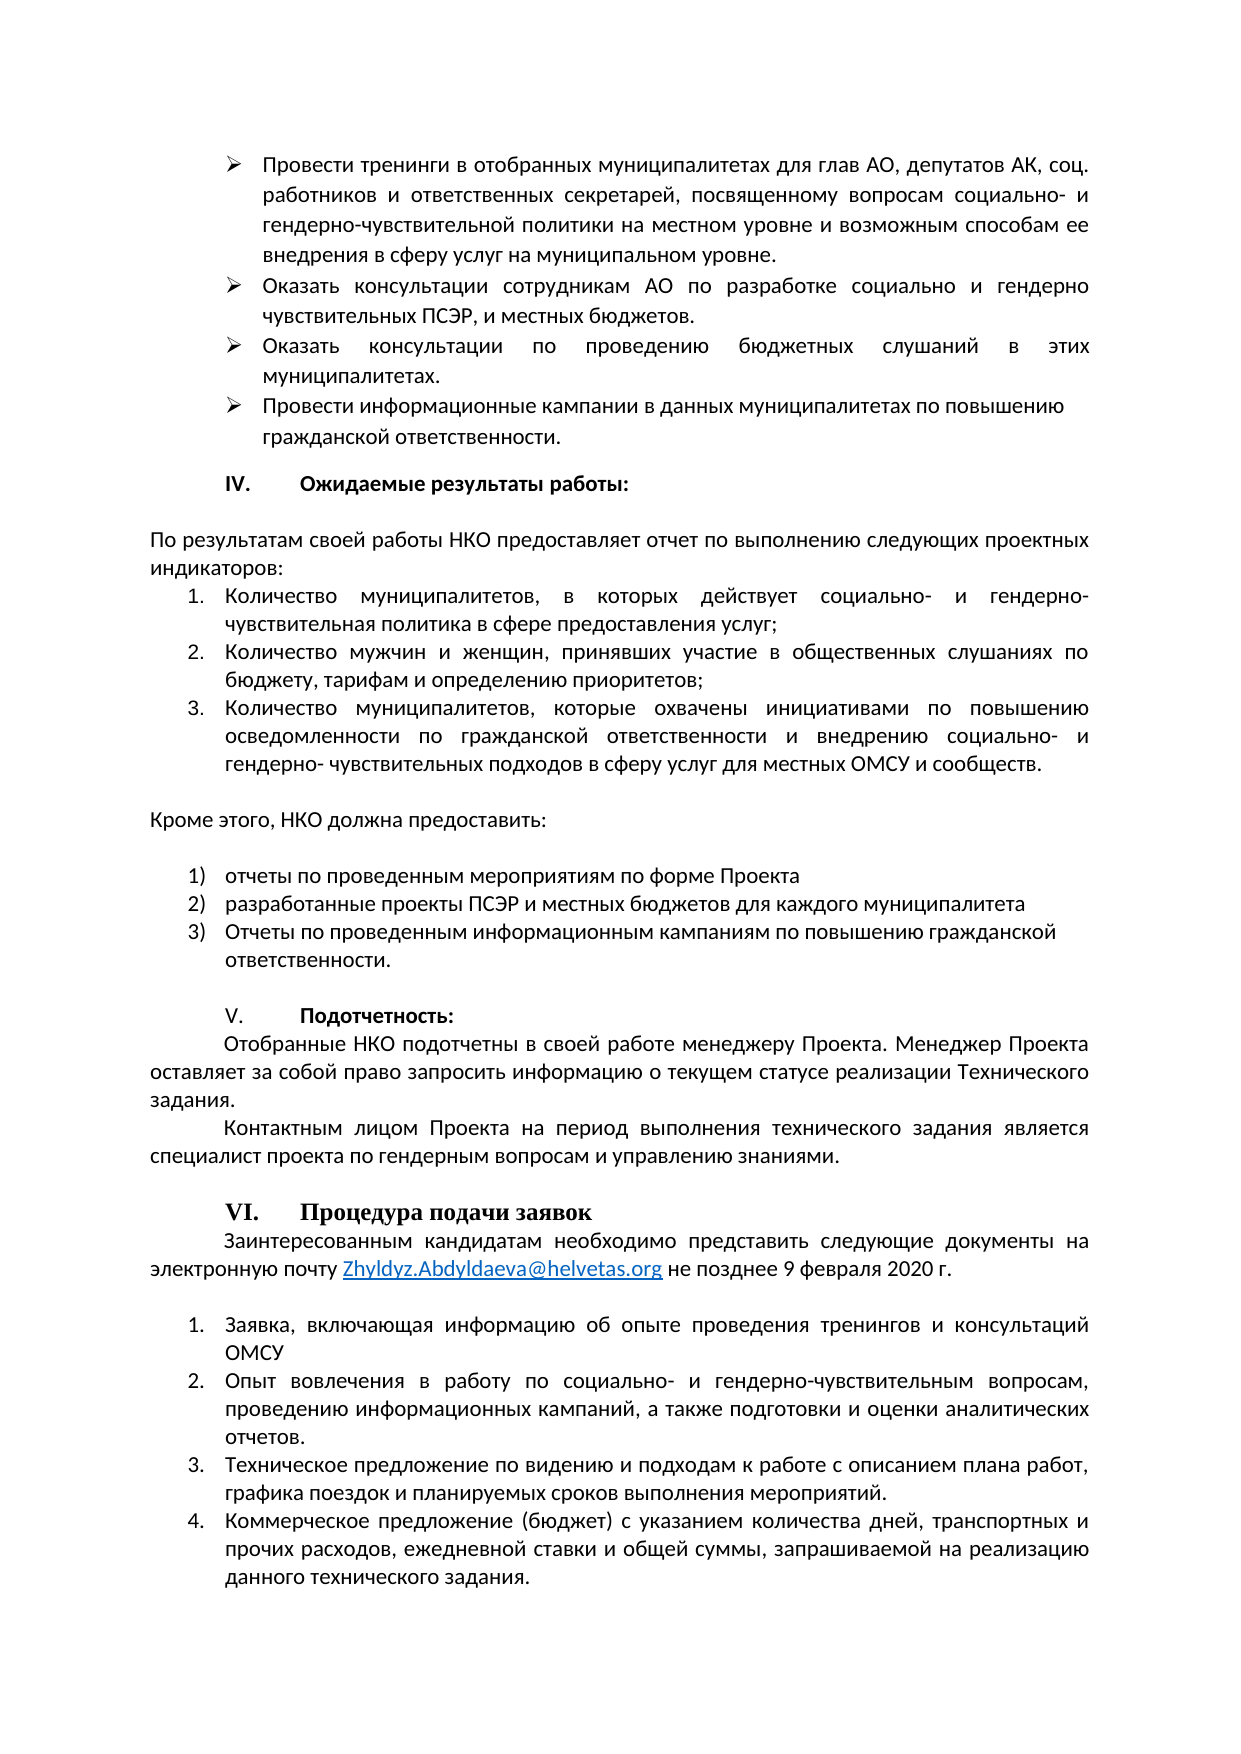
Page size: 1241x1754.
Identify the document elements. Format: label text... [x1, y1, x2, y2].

list Оказать консультации по проведению бюджетных слушаний в этих муниципалитетах. [225, 331, 1090, 389]
text Отобранные НКО подотчетны в своей работе менеджеру Проекта. Менеджер Проекта оставляет за собой право запросить информацию о текущем статусе реализации Технического задания. [150, 1029, 1090, 1113]
list Количество мужчин и женщин, принявших участие в общественных слушаниях по бюджету, тарифам и определению приоритетов; [187, 637, 1090, 693]
list Оказать консультации сотрудникам АО по разработке социально и гендерно чувствительных ПСЭР, и местных бюджетов. [225, 271, 1090, 329]
list Процедура подачи заявок [225, 1197, 1090, 1226]
list разработанные проекты ПСЭР и местных бюджетов для каждого муниципалитета [187, 889, 1090, 917]
list Провести информационные кампании в данных муниципалитетах по повышению гражданской ответственности. [225, 392, 1090, 450]
list Отчеты по проведенным информационным кампаниям по повышению гражданской ответственности. [187, 917, 1090, 973]
list Количество муниципалитетов, в которых действует социально- и гендерно- чувствительная политика в сфере предоставления услуг; [187, 581, 1090, 637]
text Контактным лицом Проекта на период выполнения технического задания является специалист проекта по гендерным вопросам и управлению знаниями. [150, 1113, 1090, 1169]
text Кроме этого, НКО должна предоставить: [150, 805, 1090, 833]
text Заинтересованным кандидатам необходимо представить следующие документы на электронную почту Zhyldyz.Abdyldaeva@helvetas.org не позднее 9 февраля 2020 г. [150, 1226, 1090, 1282]
list Количество муниципалитетов, которые охвачены инициативами по повышению осведомленности по гражданской ответственности и внедрению социально- и гендерно- чувствительных подходов в сферу услуг для местных ОМСУ и сообществ. [187, 693, 1090, 777]
list отчеты по проведенным мероприятиям по форме Проекта [187, 861, 1090, 889]
list Опыт вовлечения в работу по социально- и гендерно-чувствительным вопросам, проведению информационных кампаний, а также подготовки и оценки аналитических отчетов. [187, 1366, 1090, 1450]
list Подотчетность: [225, 1001, 1090, 1029]
list Заявка, включающая информацию об опыте проведения тренингов и консультаций ОМСУ [187, 1310, 1090, 1366]
list Техническое предложение по видению и подходам к работе с описанием плана работ, графика поездок и планируемых сроков выполнения мероприятий. [187, 1450, 1090, 1506]
list Коммерческое предложение (бюджет) с указанием количества дней, транспортных и прочих расходов, ежедневной ставки и общей суммы, запрашиваемой на реализацию данного технического задания. [187, 1506, 1090, 1590]
list Провести тренинги в отобранных муниципалитетах для глав АО, депутатов АК, соц. работников и ответственных секретарей, посвященному вопросам социально- и гендерно-чувствительной политики на местном уровне и возможным способам ее внедрения в сферу услуг на муниципальном уровне. [225, 150, 1090, 269]
text По результатам своей работы НКО предоставляет отчет по выполнению следующих проектных индикаторов: [150, 525, 1090, 581]
list Ожидаемые результаты работы: [225, 469, 1090, 497]
